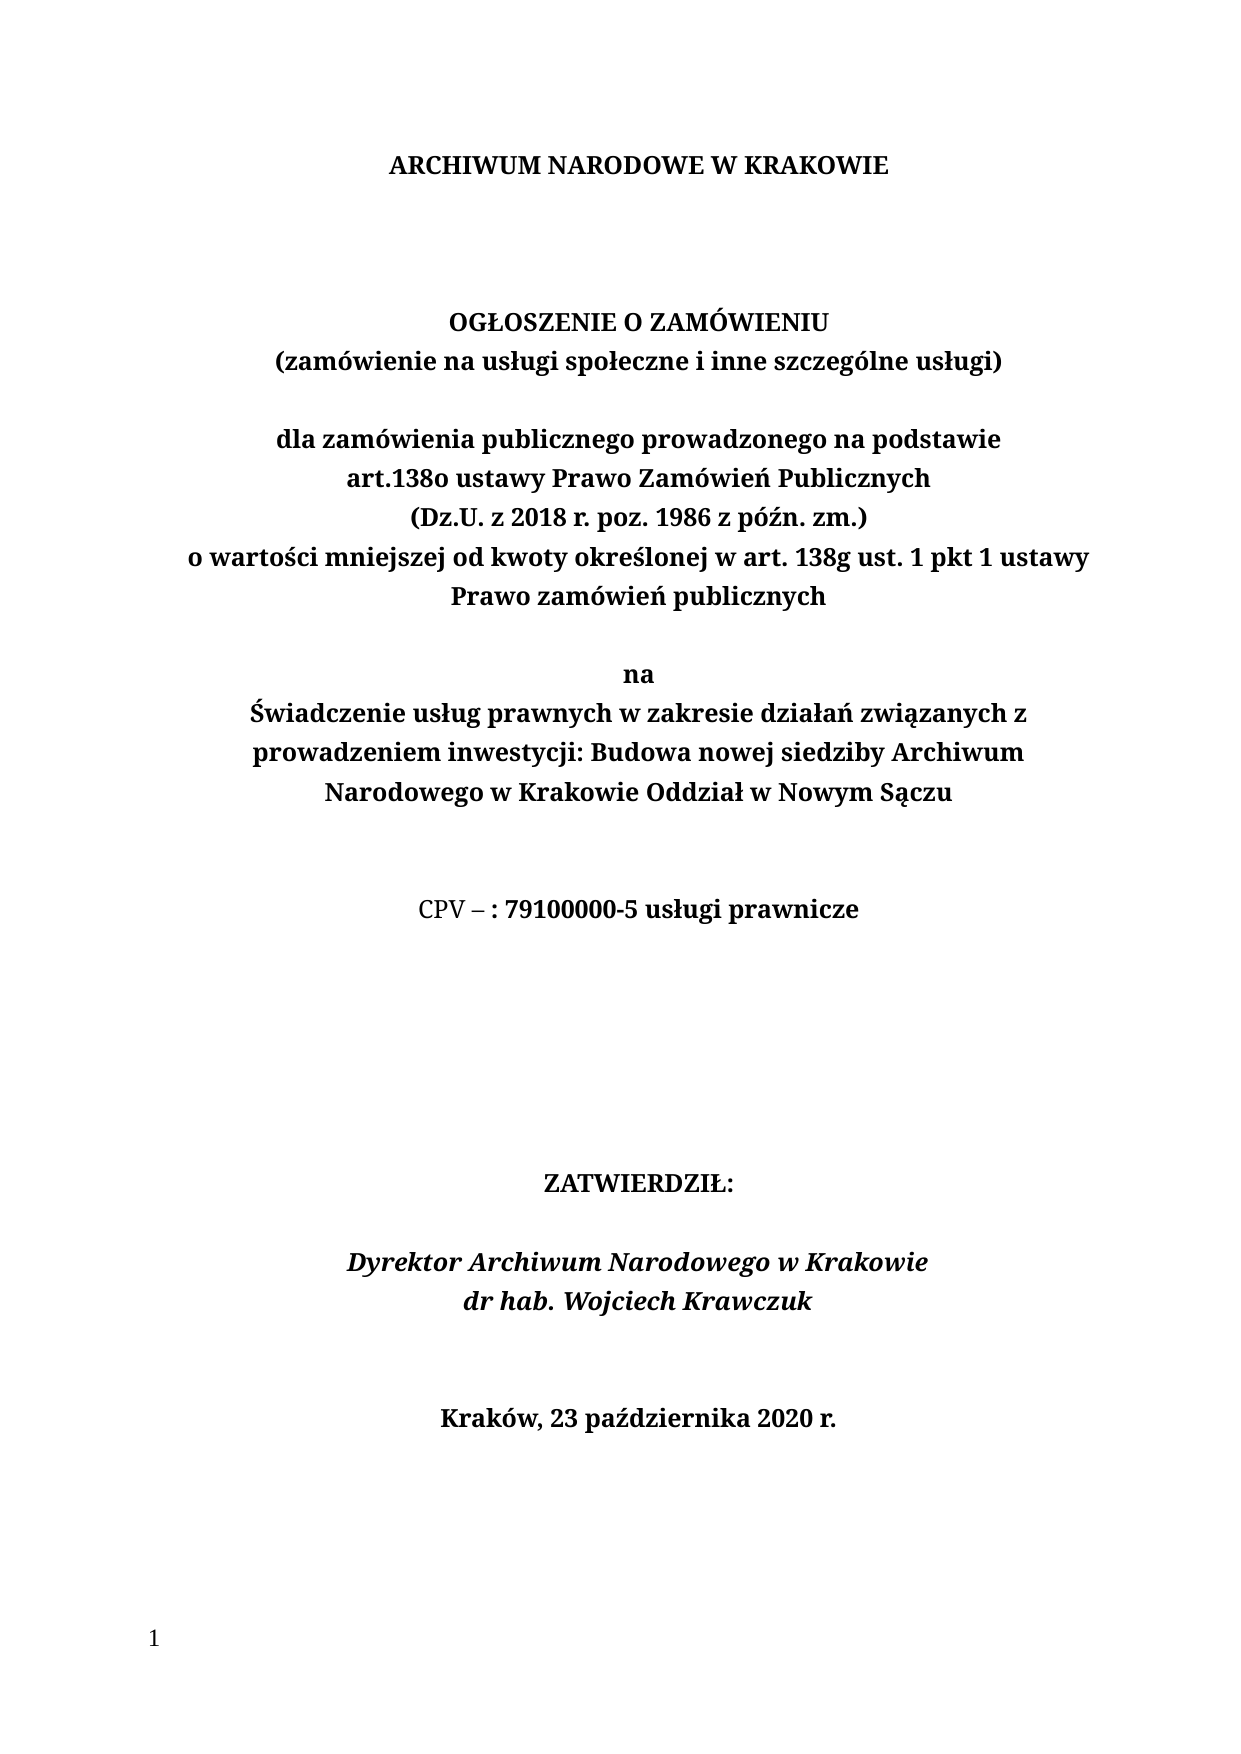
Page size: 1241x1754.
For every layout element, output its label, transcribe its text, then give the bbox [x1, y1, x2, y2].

text CPV – : 79100000-5 usługi prawnicze [185, 892, 1093, 926]
text ZATWIERDZIŁ: [185, 1166, 1093, 1200]
text na [185, 657, 1093, 691]
text (Dz.U. z 2018 r. poz. 1986 z późn. zm.) [185, 500, 1093, 534]
text o wartości mniejszej od kwoty określonej w art. 138g ust. 1 pkt 1 ustawy Prawo zamówień publicznych [185, 539, 1093, 612]
text dla zamówienia publicznego prowadzonego na podstawie [185, 422, 1093, 456]
text art.138o ustawy Prawo Zamówień Publicznych [185, 461, 1093, 495]
text Świadczenie usług prawnych w zakresie działań związanych z prowadzeniem inwestycji: Budowa nowej siedziby Archiwum Narodowego w Krakowie Oddział w Nowym Sączu [185, 696, 1093, 808]
text (zamówienie na usługi społeczne i inne szczególne usługi) [185, 343, 1093, 377]
text ARCHIWUM NARODOWE W KRAKOWIE [185, 148, 1093, 182]
text OGŁOSZENIE O ZAMÓWIENIU [185, 304, 1093, 338]
text dr hab. Wojciech Krawczuk [185, 1283, 1093, 1317]
text Kraków, 23 października 2020 r. [185, 1401, 1093, 1435]
text Dyrektor Archiwum Narodowego w Krakowie [185, 1244, 1093, 1278]
